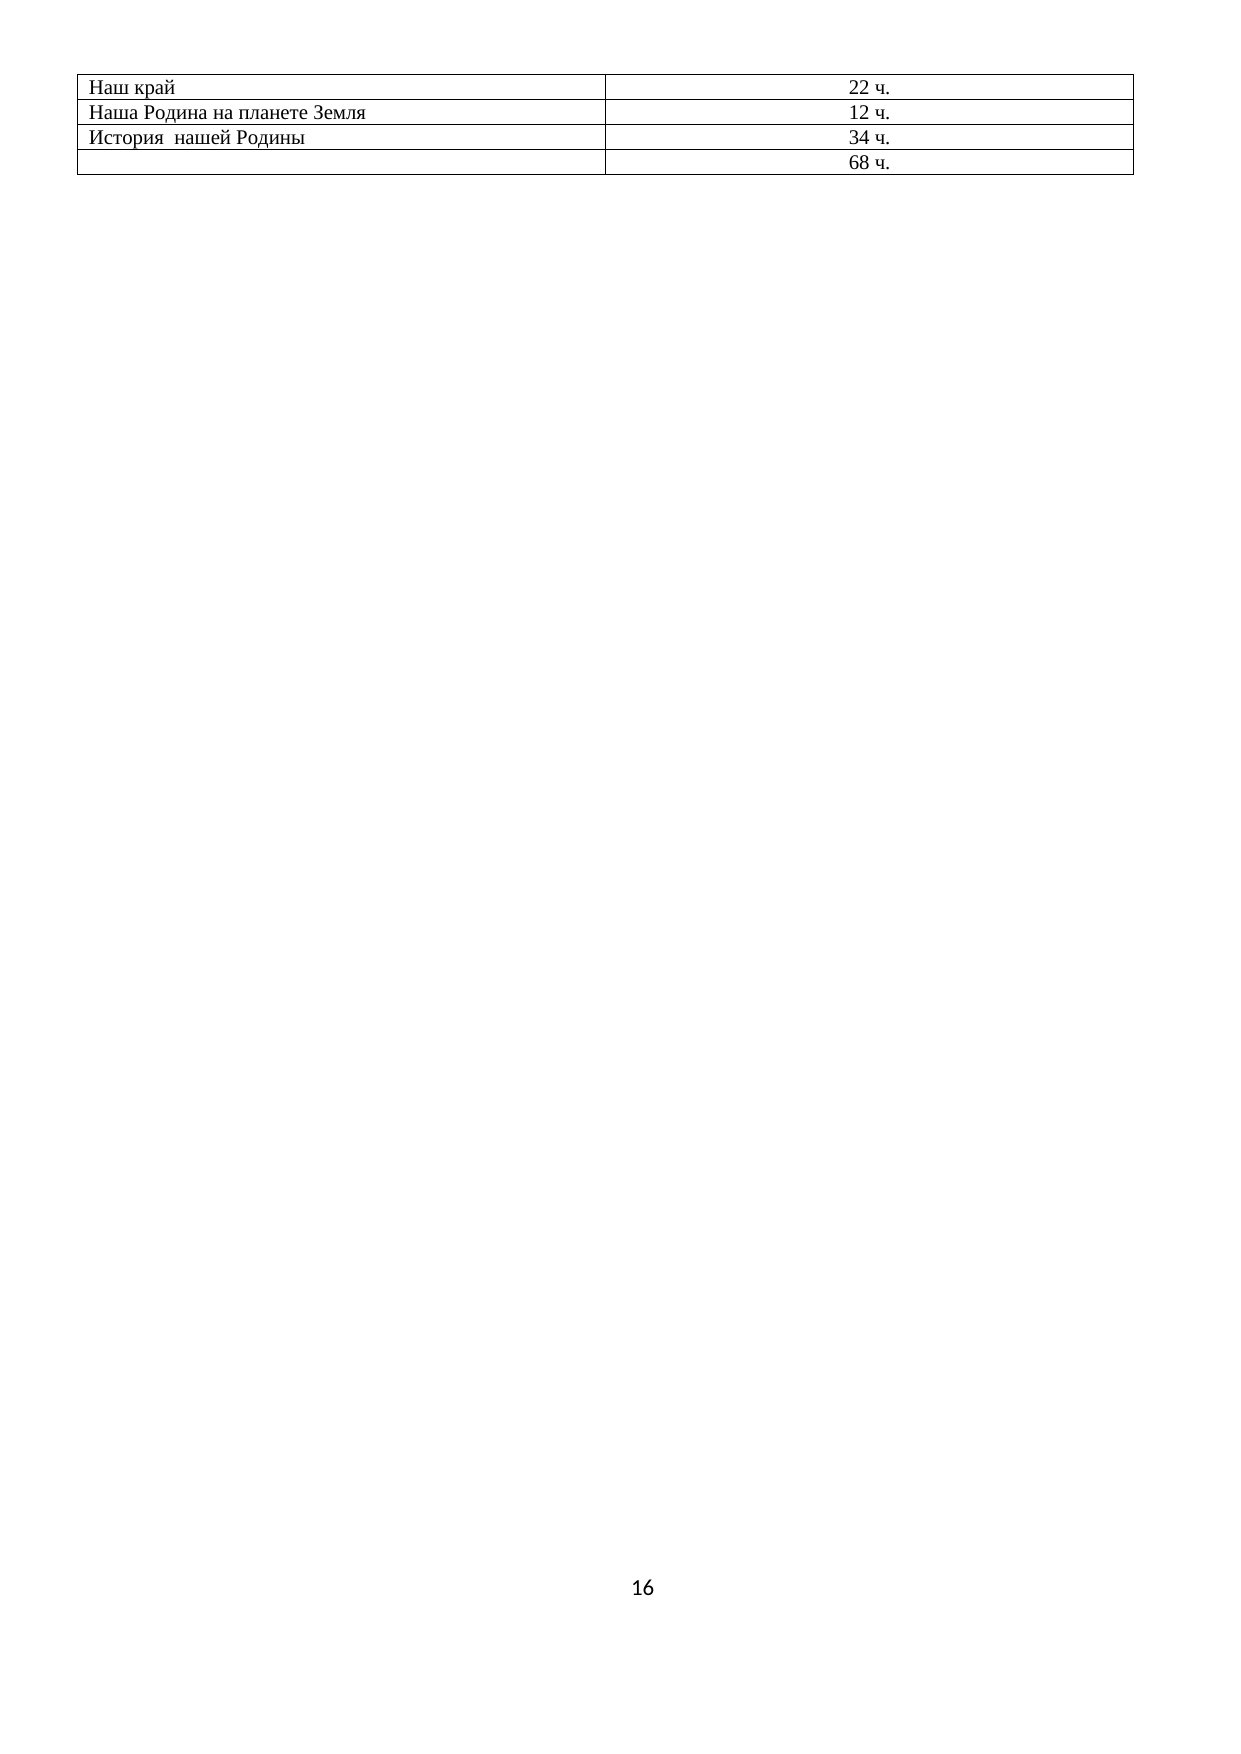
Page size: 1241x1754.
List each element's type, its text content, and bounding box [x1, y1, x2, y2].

table_cell 68 ч. [606, 150, 1133, 174]
table_cell [78, 150, 605, 174]
table_cell 12 ч. [606, 100, 1133, 124]
table_cell 34 ч. [606, 125, 1133, 149]
table_cell 22 ч. [606, 75, 1133, 99]
table_cell Наша Родина на планете Земля [78, 100, 605, 124]
table_cell История нашей Родины [78, 125, 605, 149]
table_cell Наш край [78, 75, 605, 99]
